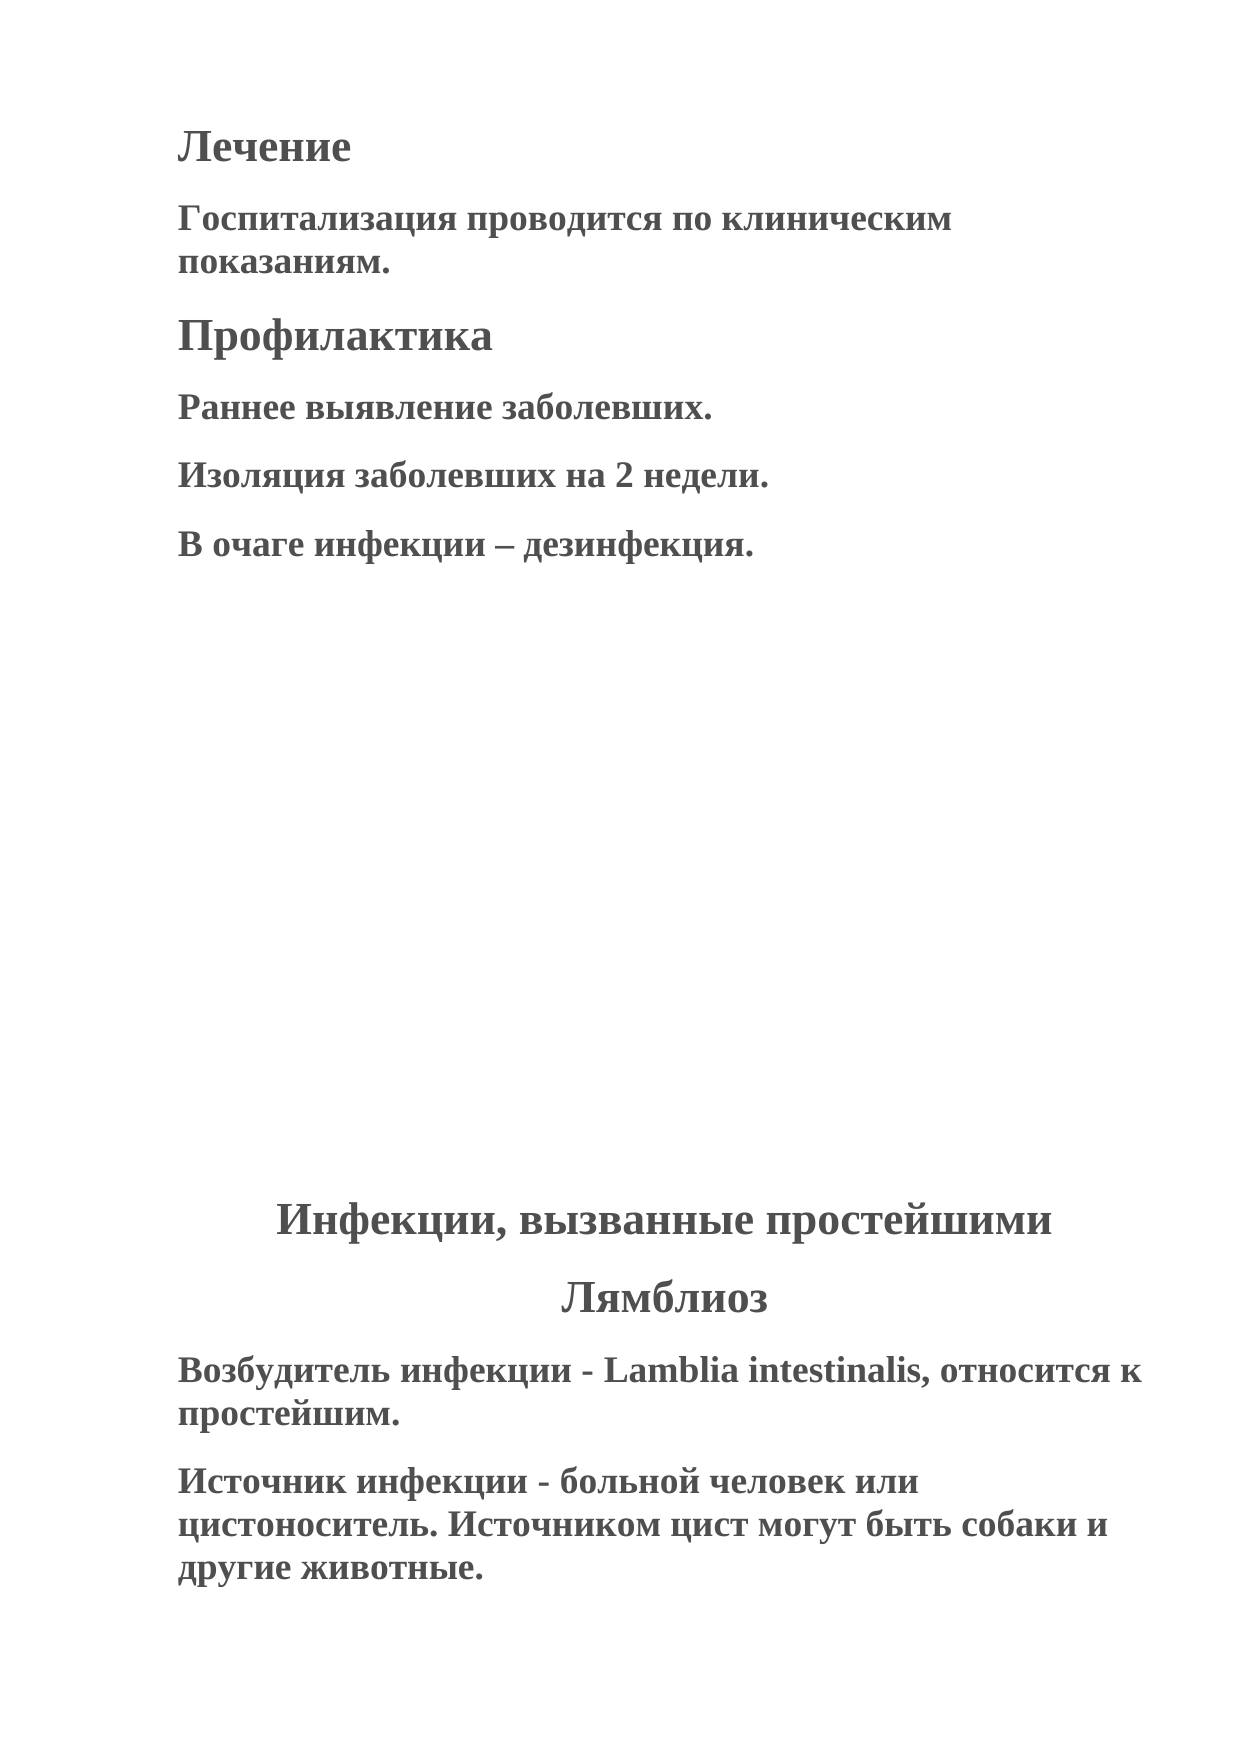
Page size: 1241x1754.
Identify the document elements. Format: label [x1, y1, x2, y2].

table_header [178, 118, 1152, 1613]
